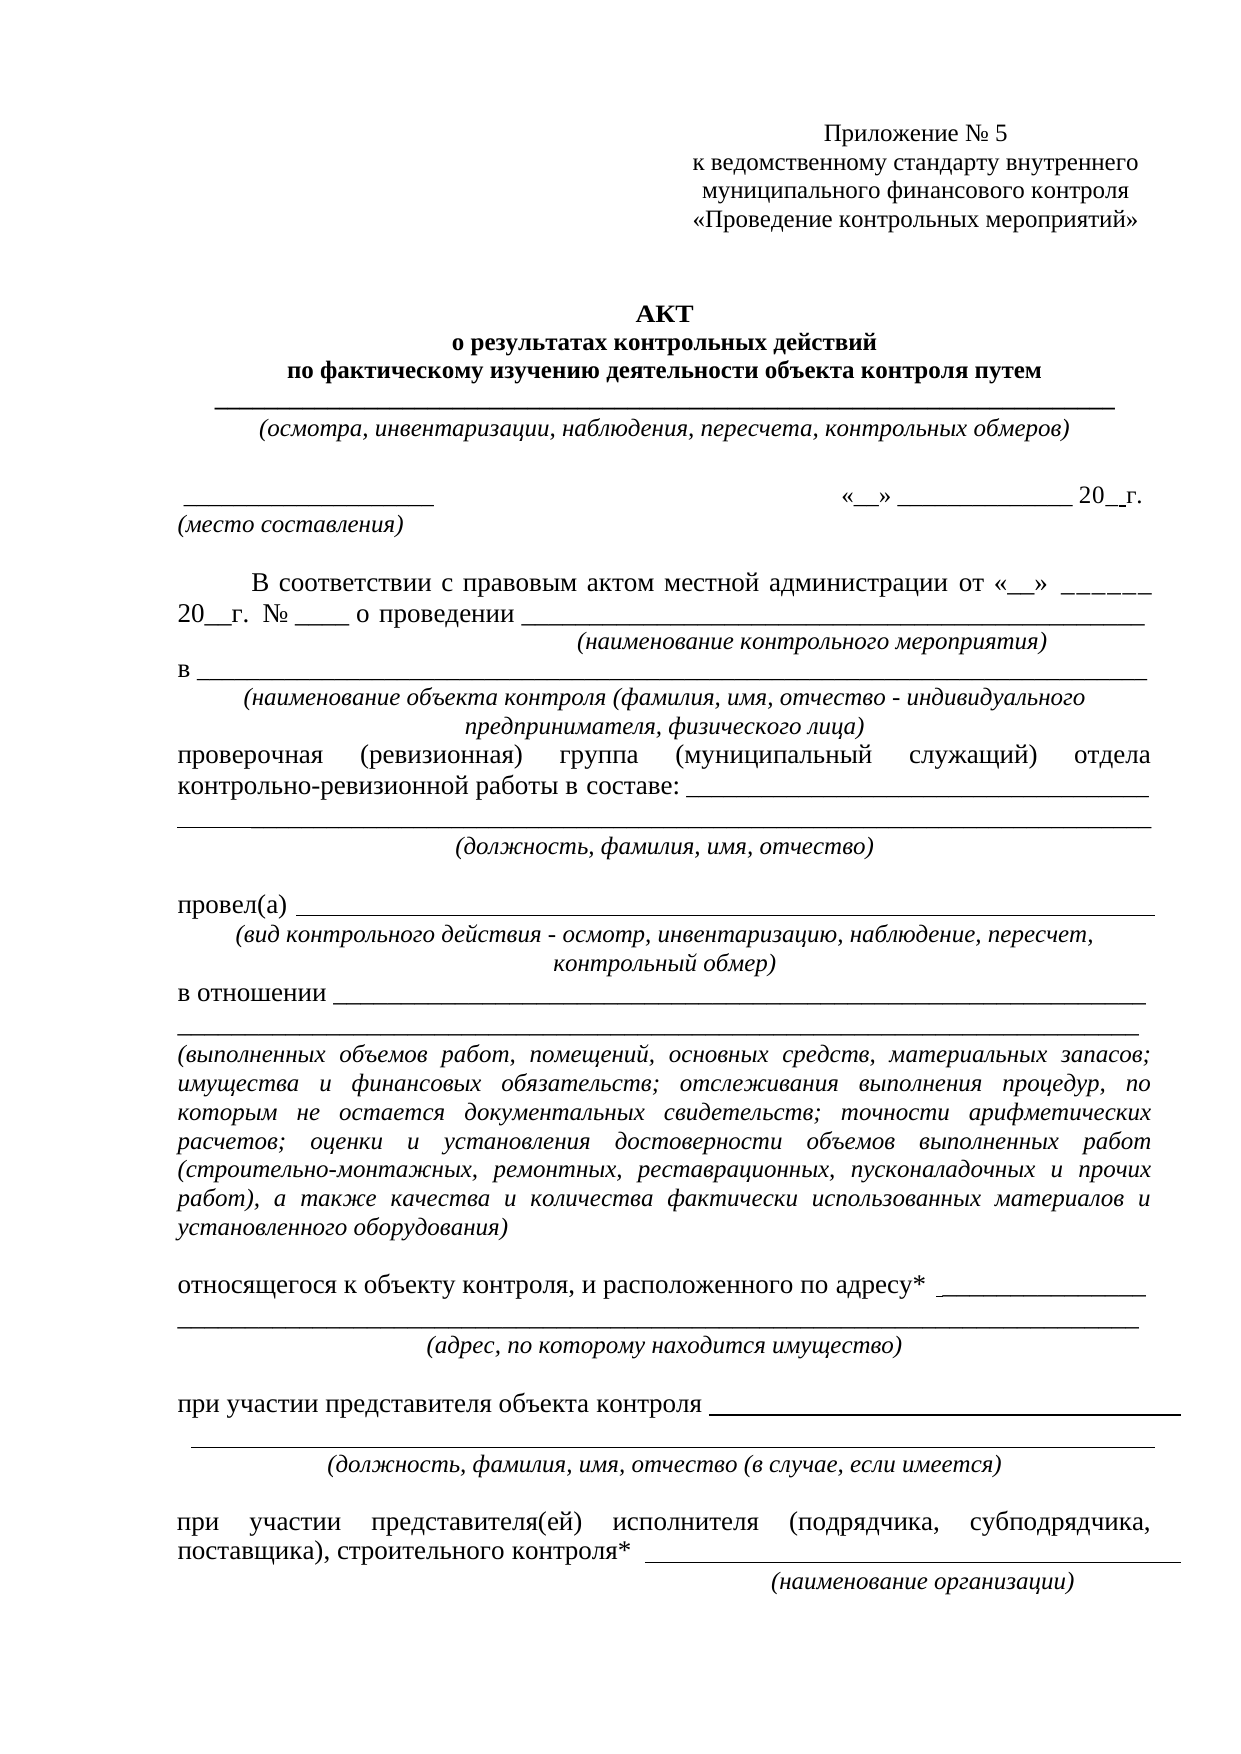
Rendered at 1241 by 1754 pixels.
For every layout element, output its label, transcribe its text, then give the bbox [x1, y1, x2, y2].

text о результатах контрольных действий [177, 328, 1152, 356]
text при участии представителя(ей) исполнителя (подрядчика, субподрядчика, поставщика), строительного контроля* [177, 1506, 1152, 1566]
text при участии представителя объекта контроля [177, 1387, 1152, 1418]
text «Проведение контрольных мероприятий» [679, 204, 1152, 233]
text по фактическому изучению деятельности объекта контроля путем [177, 356, 1152, 384]
text проверочная (ревизионная) группа (муниципальный служащий) отдела контрольно-ревизионной работы в составе: _____________________________________ [177, 739, 1152, 801]
text (адрес, по которому находится имущество) [177, 1331, 1152, 1359]
text относящегося к объекту контроля, и расположенного по адресу* _______________ [177, 1268, 1152, 1299]
text _______________________________________________________________________ [177, 1008, 1152, 1039]
text провел(а) [177, 888, 1152, 919]
text в отношении ____________________________________________________________ [177, 976, 1152, 1008]
text в ____________________________________________________________________________ [177, 654, 1152, 683]
text (место составления) [177, 509, 1152, 538]
text (осмотра, инвентаризации, наблюдения, пересчета, контрольных обмеров) [177, 413, 1152, 441]
text (должность, фамилия, имя, отчество) [177, 831, 1152, 859]
text к ведомственному стандарту внутреннего муниципального финансового контроля [679, 147, 1152, 204]
text (наименование организации) [620, 1566, 1152, 1595]
text ____________________ «__» ______________ 20_ г. [177, 480, 1152, 509]
text АКТ [177, 299, 1152, 328]
text (выполненных объемов работ, помещений, основных средств, материальных запасов; имущества и финансовых обязательств; отслеживания выполнения процедур, по которым не остается документальных свидетельств; точности арифметических расчетов; оценки и установления достоверности объемов выполненных работ (строительно-монтажных, ремонтных, реставрационных, пусконаладочных и прочих работ), а также качества и количества фактически использованных материалов и установленного оборудования) [177, 1039, 1152, 1241]
text (вид контрольного действия - осмотр, инвентаризацию, наблюдение, пересчет, контрольный обмер) [177, 919, 1152, 976]
text (наименование контрольного мероприятия) [398, 628, 1152, 654]
text ________________________________________________________________________ [177, 384, 1152, 412]
text В соответствии с правовым актом местной администрации от «__» ______ 20__г. № ____ о проведении ______________________________________________ [177, 566, 1152, 628]
text ________________________________________________________________________ [177, 802, 1152, 830]
text (должность, фамилия, имя, отчество (в случае, если имеется) [177, 1443, 1152, 1478]
text _______________________________________________________________________ [177, 1299, 1152, 1331]
text Приложение № 5 [679, 118, 1152, 147]
text (наименование объекта контроля (фамилия, имя, отчество - индивидуального предпринимателя, физического лица) [177, 683, 1152, 739]
